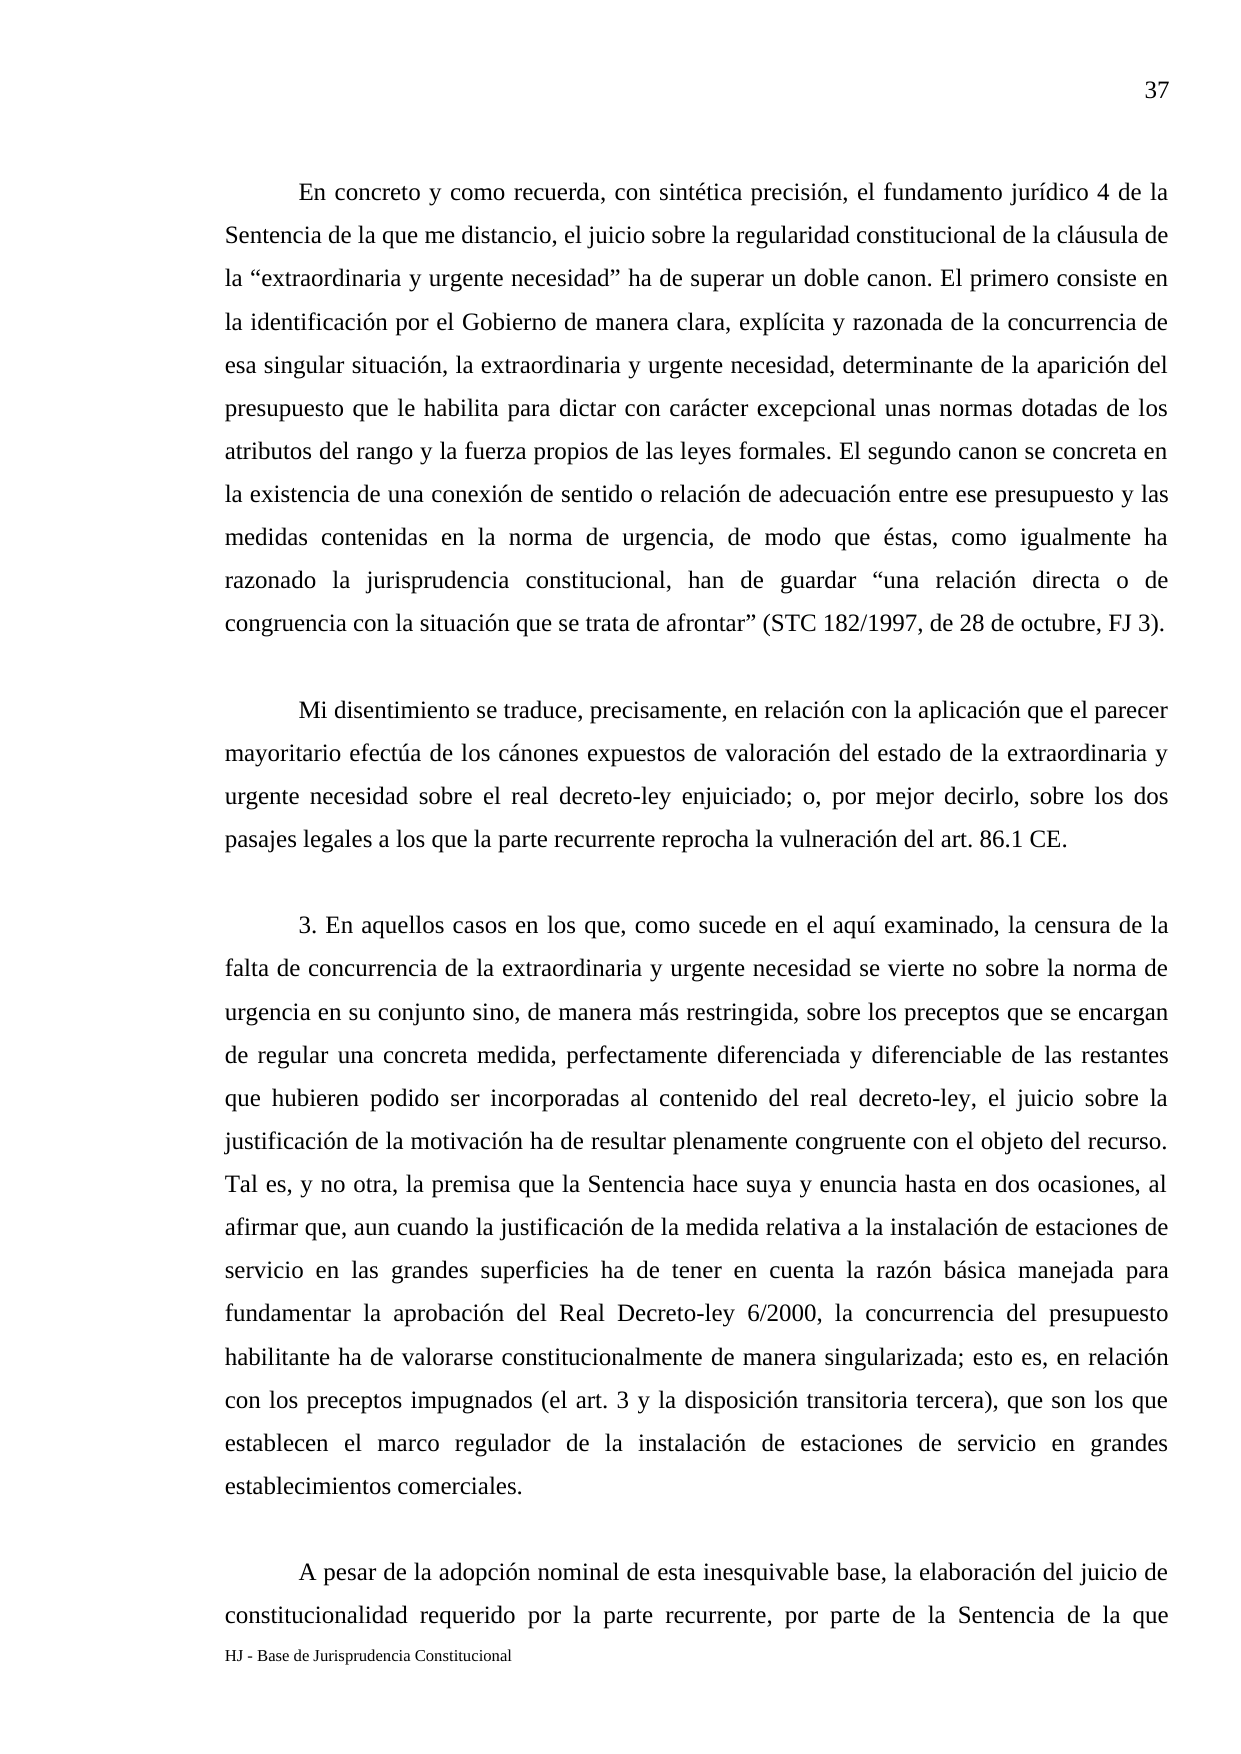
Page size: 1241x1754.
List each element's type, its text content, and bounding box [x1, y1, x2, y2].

text Mi disentimiento se traduce, precisamente, en relación con la aplicación que el parecer mayoritario efectúa de los cánones expuestos de valoración del estado de la extraordinaria y urgente necesidad sobre el real decreto-ley enjuiciado; o, por mejor decirlo, sobre los dos pasajes legales a los que la parte recurrente reprocha la vulneración del art. 86.1 CE. [224, 695, 1169, 853]
text En concreto y como recuerda, con sintética precisión, el fundamento jurídico 4 de la Sentencia de la que me distancio, el juicio sobre la regularidad constitucional de la cláusula de la “extraordinaria y urgente necesidad” ha de superar un doble canon. El primero consiste en la identificación por el Gobierno de manera clara, explícita y razonada de la concurrencia de esa singular situación, la extraordinaria y urgente necesidad, determinante de la aparición del presupuesto que le habilita para dictar con carácter excepcional unas normas dotadas de los atributos del rango y la fuerza propios de las leyes formales. El segundo canon se concreta en la existencia de una conexión de sentido o relación de adecuación entre ese presupuesto y las medidas contenidas en la norma de urgencia, de modo que éstas, como igualmente ha razonado la jurisprudencia constitucional, han de guardar “una relación directa o de congruencia con la situación que se trata de afrontar” (STC 182/1997, de 28 de octubre, FJ 3). [224, 177, 1169, 637]
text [224, 1557, 1169, 1629]
text 3. En aquellos casos en los que, como sucede en el aquí examinado, la censura de la falta de concurrencia de la extraordinaria y urgente necesidad se vierte no sobre la norma de urgencia en su conjunto sino, de manera más restringida, sobre los preceptos que se encargan de regular una concreta medida, perfectamente diferenciada y diferenciable de las restantes que hubieren podido ser incorporadas al contenido del real decreto-ley, el juicio sobre la justificación de la motivación ha de resultar plenamente congruente con el objeto del recurso. Tal es, y no otra, la premisa que la Sentencia hace suya y enuncia hasta en dos ocasiones, al afirmar que, aun cuando la justificación de la medida relativa a la instalación de estaciones de servicio en las grandes superficies ha de tener en cuenta la razón básica manejada para fundamentar la aprobación del Real Decreto-ley 6/2000, la concurrencia del presupuesto habilitante ha de valorarse constitucionalmente de manera singularizada; esto es, en relación con los preceptos impugnados (el art. 3 y la disposición transitoria tercera), que son los que establecen el marco regulador de la instalación de estaciones de servicio en grandes establecimientos comerciales. [224, 910, 1169, 1500]
